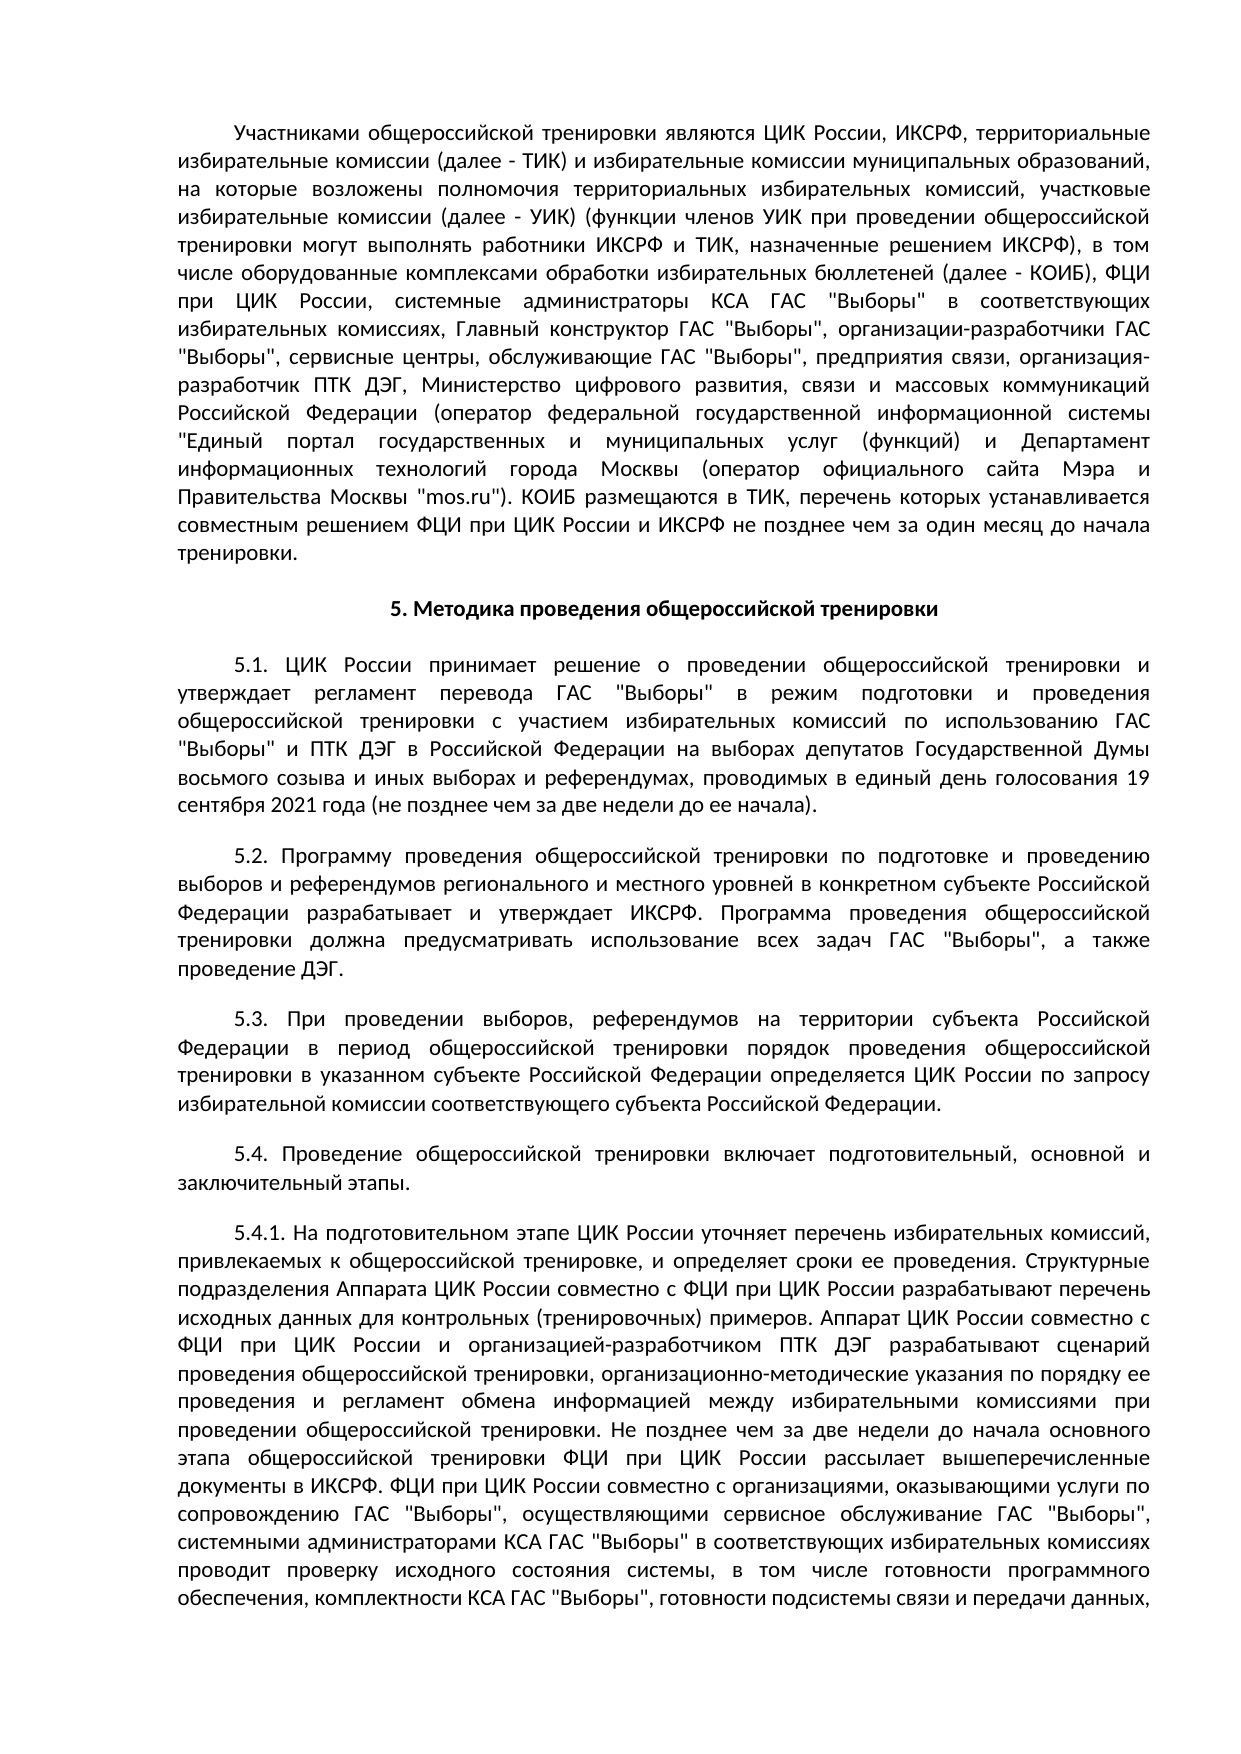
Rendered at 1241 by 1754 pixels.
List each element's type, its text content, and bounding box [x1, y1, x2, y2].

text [177, 1218, 1152, 1611]
text 5.2. Программу проведения общероссийской тренировки по подготовке и проведению выборов и референдумов регионального и местного уровней в конкретном субъекте Российской Федерации разрабатывает и утверждает ИКСРФ. Программа проведения общероссийской тренировки должна предусматривать использование всех задач ГАС "Выборы", а также проведение ДЭГ. [177, 842, 1152, 982]
text 5.1. ЦИК России принимает решение о проведении общероссийской тренировки и утверждает регламент перевода ГАС "Выборы" в режим подготовки и проведения общероссийской тренировки с участием избирательных комиссий по использованию ГАС "Выборы" и ПТК ДЭГ в Российской Федерации на выборах депутатов Государственной Думы восьмого созыва и иных выборах и референдумах, проводимых в единый день голосования 19 сентября 2021 года (не позднее чем за две недели до ее начала). [177, 651, 1152, 819]
text 5.4. Проведение общероссийской тренировки включает подготовительный, основной и заключительный этапы. [177, 1139, 1152, 1196]
title 5. Методика проведения общероссийской тренировки [177, 594, 1152, 622]
text Участниками общероссийской тренировки являются ЦИК России, ИКСРФ, территориальные избирательные комиссии (далее - ТИК) и избирательные комиссии муниципальных образований, на которые возложены полномочия территориальных избирательных комиссий, участковые избирательные комиссии (далее - УИК) (функции членов УИК при проведении общероссийской тренировки могут выполнять работники ИКСРФ и ТИК, назначенные решением ИКСРФ), в том числе оборудованные комплексами обработки избирательных бюллетеней (далее - КОИБ), ФЦИ при ЦИК России, системные администраторы КСА ГАС "Выборы" в соответствующих избирательных комиссиях, Главный конструктор ГАС "Выборы", организации-разработчики ГАС "Выборы", сервисные центры, обслуживающие ГАС "Выборы", предприятия связи, организация-разработчик ПТК ДЭГ, Министерство цифрового развития, связи и массовых коммуникаций Российской Федерации (оператор федеральной государственной информационной системы "Единый портал государственных и муниципальных услуг (функций) и Департамент информационных технологий города Москвы (оператор официального сайта Мэра и Правительства Москвы "mos.ru"). КОИБ размещаются в ТИК, перечень которых устанавливается совместным решением ФЦИ при ЦИК России и ИКСРФ не позднее чем за один месяц до начала тренировки. [177, 118, 1152, 566]
text 5.3. При проведении выборов, референдумов на территории субъекта Российской Федерации в период общероссийской тренировки порядок проведения общероссийской тренировки в указанном субъекте Российской Федерации определяется ЦИК России по запросу избирательной комиссии соответствующего субъекта Российской Федерации. [177, 1004, 1152, 1117]
